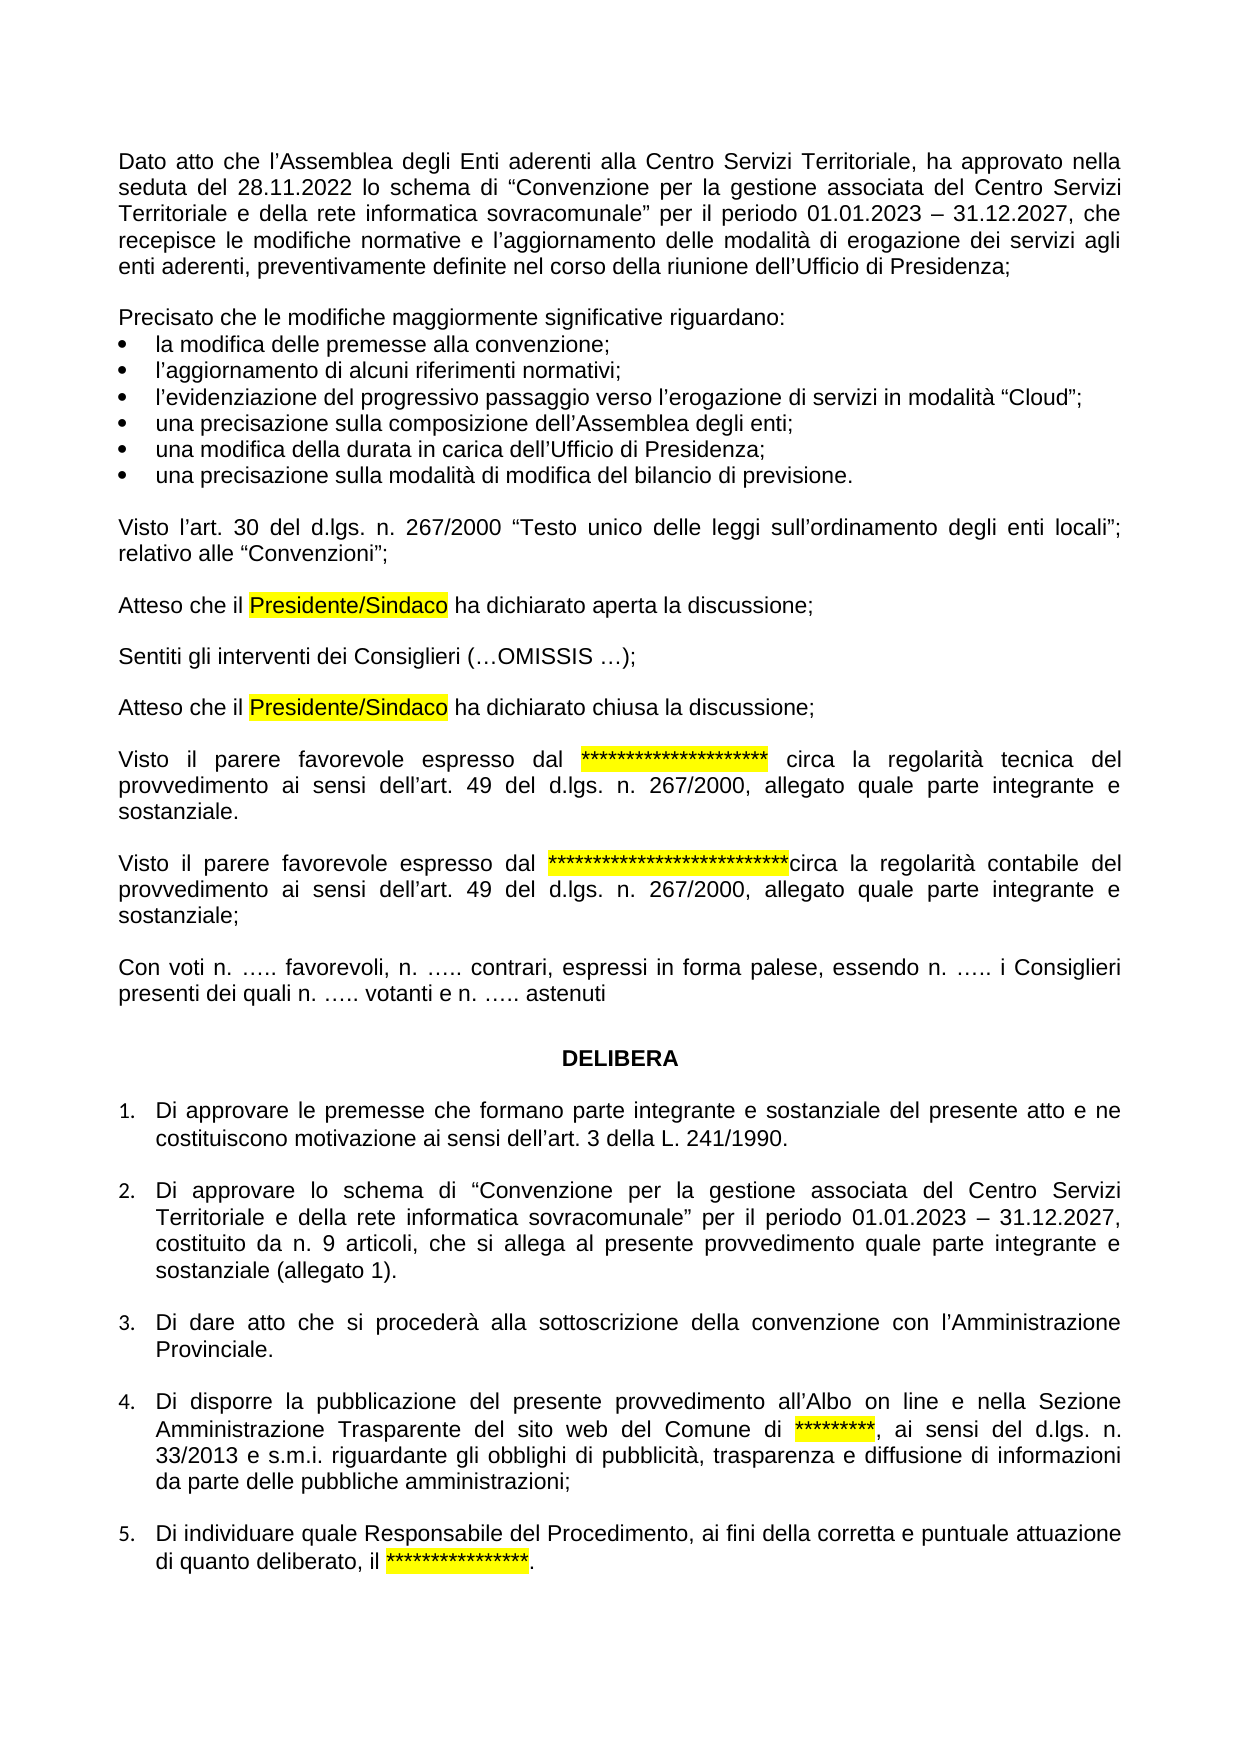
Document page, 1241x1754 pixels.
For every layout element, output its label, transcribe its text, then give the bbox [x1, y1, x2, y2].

list la modifica delle premesse alla convenzione; [118, 331, 1122, 357]
list una precisazione sulla composizione dell’Assemblea degli enti; [118, 410, 1122, 436]
list Di disporre la pubblicazione del presente provvedimento all’Albo on line e nella Sezione Amministrazione Trasparente del sito web del Comune di *********, ai sensi del d.lgs. n. 33/2013 e s.m.i. riguardante gli obblighi di pubblicità, trasparenza e diffusione di informazioni da parte delle pubbliche amministrazioni; [118, 1387, 1122, 1494]
text Con voti n. ….. favorevoli, n. ….. contrari, espressi in forma palese, essendo n. ….. i Consiglieri presenti dei quali n. ….. votanti e n. ….. astenuti [118, 954, 1122, 1006]
list Di approvare le premesse che formano parte integrante e sostanziale del presente atto e ne costituiscono motivazione ai sensi dell’art. 3 della L. 241/1990. [118, 1097, 1122, 1151]
list Di dare atto che si procederà alla sottoscrizione della convenzione con l’Amministrazione Provinciale. [118, 1308, 1122, 1362]
list l’aggiornamento di alcuni riferimenti normativi; [118, 357, 1122, 383]
text Precisato che le modifiche maggiormente significative riguardano: [118, 304, 1122, 331]
text Dato atto che l’Assemblea degli Enti aderenti alla Centro Servizi Territoriale, ha approvato nella seduta del 28.11.2022 lo schema di “Convenzione per la gestione associata del Centro Servizi Territoriale e della rete informatica sovracomunale” per il periodo 01.01.2023 – 31.12.2027, che recepisce le modifiche normative e l’aggiornamento delle modalità di erogazione dei servizi agli enti aderenti, preventivamente definite nel corso della riunione dell’Ufficio di Presidenza; [118, 148, 1122, 279]
text Visto l’art. 30 del d.lgs. n. 267/2000 “Testo unico delle leggi sull’ordinamento degli enti locali”; relativo alle “Convenzioni”; [118, 514, 1122, 567]
list l’evidenziazione del progressivo passaggio verso l’erogazione di servizi in modalità “Cloud”; [118, 383, 1122, 410]
text Atteso che il Presidente/Sindaco ha dichiarato aperta la discussione; [448, 592, 1122, 618]
text Sentiti gli interventi dei Consiglieri (…OMISSIS …); [118, 643, 1122, 669]
list Di approvare lo schema di “Convenzione per la gestione associata del Centro Servizi Territoriale e della rete informatica sovracomunale” per il periodo 01.01.2023 – 31.12.2027, costituito da n. 9 articoli, che si allega al presente provvedimento quale parte integrante e sostanziale (allegato 1). [118, 1176, 1122, 1283]
text Atteso che il Presidente/Sindaco ha dichiarato chiusa la discussione; [448, 694, 1122, 721]
text Visto il parere favorevole espresso dal ***************************circa la regolarità contabile del provvedimento ai sensi dell’art. 49 del d.lgs. n. 267/2000, allegato quale parte integrante e sostanziale; [118, 850, 1122, 929]
list una modifica della durata in carica dell’Ufficio di Presidenza; [118, 436, 1122, 462]
list una precisazione sulla modalità di modifica del bilancio di previsione. [118, 462, 1122, 489]
text DELIBERA [118, 1045, 1122, 1072]
text Visto il parere favorevole espresso dal ********************* circa la regolarità tecnica del provvedimento ai sensi dell’art. 49 del d.lgs. n. 267/2000, allegato quale parte integrante e sostanziale. [118, 746, 1122, 825]
list Di individuare quale Responsabile del Procedimento, ai fini della corretta e puntuale attuazione di quanto deliberato, il ****************. [118, 1519, 1122, 1574]
